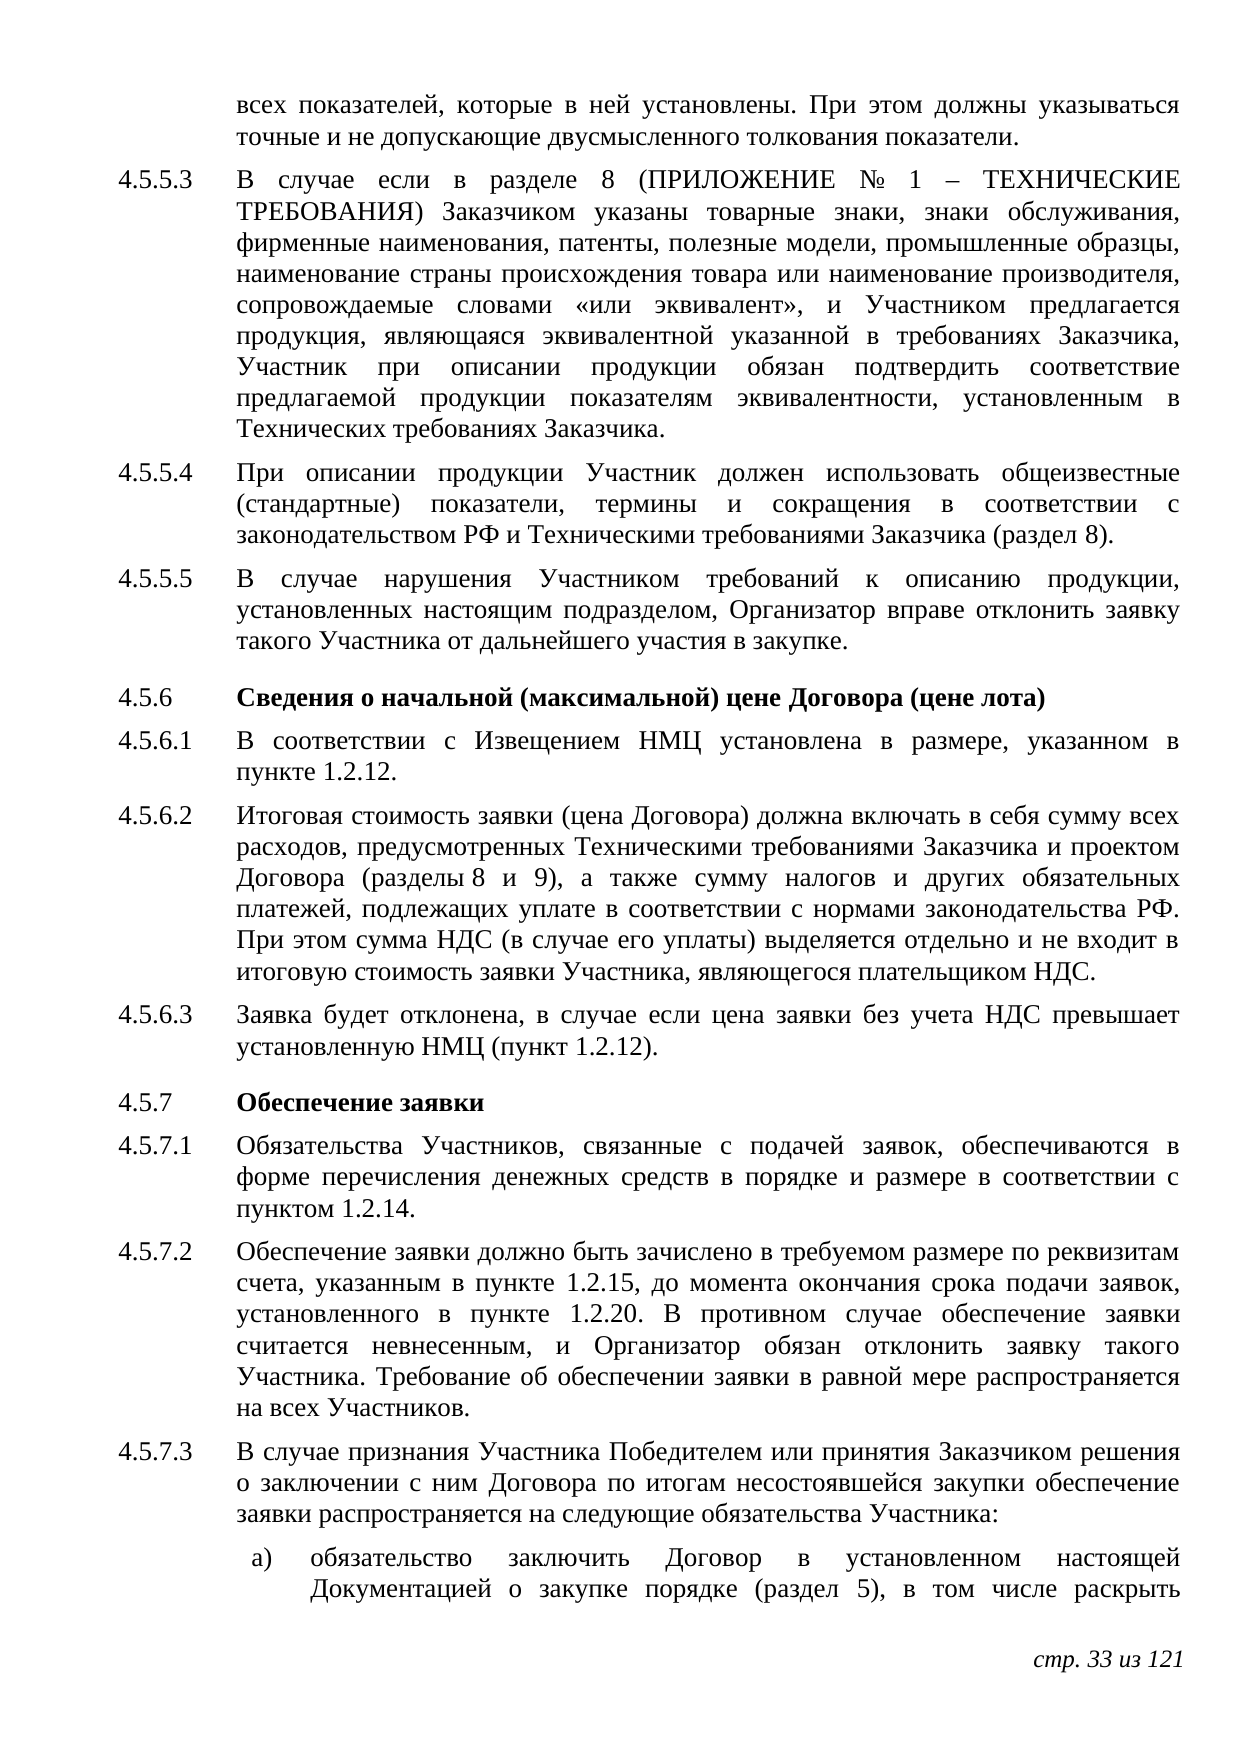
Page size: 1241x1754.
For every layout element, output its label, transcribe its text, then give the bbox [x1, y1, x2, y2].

text В соответствии с Извещением НМЦ установлена в размере, указанном в пункте 1.2.12. [118, 724, 1181, 787]
text Сведения о начальной (максимальной) цене Договора (цене лота) [118, 681, 1181, 712]
text Итоговая стоимость заявки (цена Договора) должна включать в себя сумму всех расходов, предусмотренных Техническими требованиями Заказчика и проектом Договора (разделы 8 и 9), а также сумму налогов и других обязательных платежей, подлежащих уплате в соответствии с нормами законодательства РФ. При этом сумма НДС (в случае его уплаты) выделяется отдельно и не входит в итоговую стоимость заявки Участника, являющегося плательщиком НДС. [118, 799, 1181, 986]
text В случае признания Участника Победителем или принятия Заказчиком решения о заключении с ним Договора по итогам несостоявшейся закупки обеспечение заявки распространяется на следующие обязательства Участника: [118, 1435, 1181, 1528]
text В случае нарушения Участником требований к описанию продукции, установленных настоящим подразделом, Организатор вправе отклонить заявку такого Участника от дальнейшего участия в закупке. [118, 562, 1181, 656]
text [118, 89, 1181, 151]
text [251, 1541, 1181, 1603]
text При описании продукции Участник должен использовать общеизвестные (стандартные) показатели, термины и сокращения в соответствии с законодательством РФ и Техническими требованиями Заказчика (раздел 8). [118, 456, 1181, 550]
text Заявка будет отклонена, в случае если цена заявки без учета НДС превышает установленную НМЦ (пункт 1.2.12). [118, 998, 1181, 1061]
text Обязательства Участников, связанные с подачей заявок, обеспечиваются в форме перечисления денежных средств в порядке и размере в соответствии с пунктом 1.2.14. [118, 1129, 1181, 1223]
text Обеспечение заявки [118, 1086, 1181, 1117]
text В случае если в разделе 8 (ПРИЛОЖЕНИЕ № 1 – ТЕХНИЧЕСКИЕ ТРЕБОВАНИЯ) Заказчиком указаны товарные знаки, знаки обслуживания, фирменные наименования, патенты, полезные модели, промышленные образцы, наименование страны происхождения товара или наименование производителя, сопровождаемые словами «или эквивалент», и Участником предлагается продукция, являющаяся эквивалентной указанной в требованиях Заказчика, Участник при описании продукции обязан подтвердить соответствие предлагаемой продукции показателям эквивалентности, установленным в Технических требованиях Заказчика. [118, 163, 1181, 444]
text Обеспечение заявки должно быть зачислено в требуемом размере по реквизитам счета, указанным в пункте 1.2.15, до момента окончания срока подачи заявок, установленного в пункте 1.2.20. В противном случае обеспечение заявки считается невнесенным, и Организатор обязан отклонить заявку такого Участника. Требование об обеспечении заявки в равной мере распространяется на всех Участников. [118, 1235, 1181, 1422]
